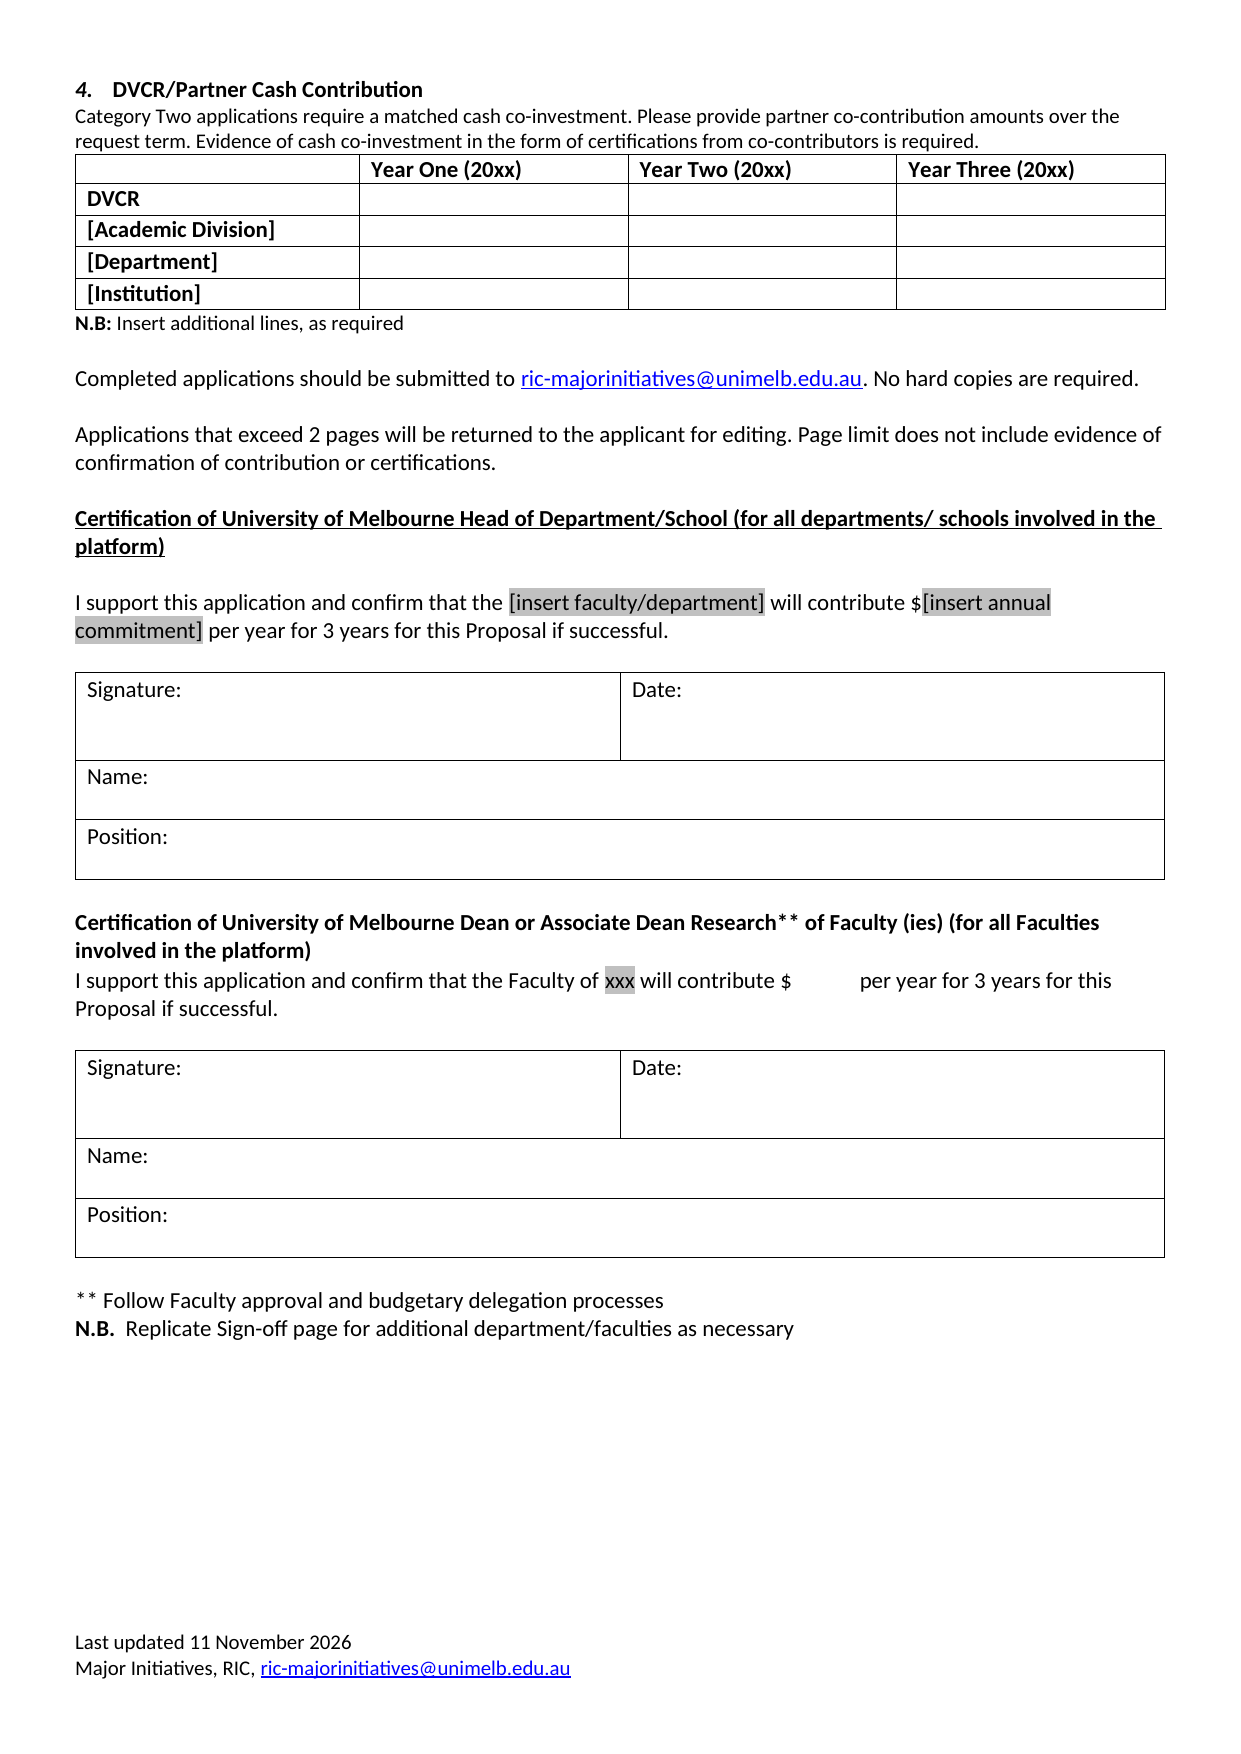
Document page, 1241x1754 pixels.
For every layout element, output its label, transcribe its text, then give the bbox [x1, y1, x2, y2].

table_cell DVCR [76, 184, 359, 214]
table_header Year Three (20xx) [897, 155, 1165, 183]
table_cell [360, 216, 628, 246]
text I support this application and confirm that the [insert faculty/department] will contribute $[insert annual commitment] per year for 3 years for this Proposal if successful. [75, 588, 1165, 644]
table_cell Name: [76, 1139, 1164, 1197]
table_cell Position: [76, 1199, 1164, 1257]
table_cell [Institution] [76, 279, 359, 309]
table_cell [Academic Division] [76, 216, 359, 246]
text Completed applications should be submitted to ric-majorinitiatives@unimelb.edu.au. No hard copies are required. [75, 364, 1165, 392]
table_cell Position: [76, 820, 1164, 879]
table_cell [629, 216, 896, 246]
table_header Signature: [76, 673, 620, 759]
text ** Follow Faculty approval and budgetary delegation processes [75, 1286, 1165, 1314]
table_cell Name: [76, 761, 1164, 819]
list DVCR/Partner Cash Contribution [75, 75, 1165, 103]
text Applications that exceed 2 pages will be returned to the applicant for editing. Page limit does not include evidence of confirmation of contribution or certifications. [75, 420, 1165, 476]
table_cell [897, 279, 1165, 309]
text N.B: Insert additional lines, as required [75, 310, 1165, 336]
table_header Signature: [76, 1051, 620, 1138]
table_cell [629, 184, 896, 214]
table_cell [629, 247, 896, 278]
table_header Year Two (20xx) [629, 155, 896, 183]
text N.B. Replicate Sign-off page for additional department/faculties as necessary [75, 1314, 1165, 1342]
text Certification of University of Melbourne Dean or Associate Dean Research** of Faculty (ies) (for all Faculties involved in the platform) [75, 908, 1165, 964]
table_cell [897, 216, 1165, 246]
table_cell [360, 184, 628, 214]
table_cell [Department] [76, 247, 359, 278]
table_cell [897, 247, 1165, 278]
table_header [76, 155, 359, 183]
table_header Year One (20xx) [360, 155, 628, 183]
table_cell [360, 247, 628, 278]
table_cell [897, 184, 1165, 214]
text Certification of University of Melbourne Head of Department/School (for all departments/ schools involved in the platform) [75, 504, 1165, 560]
text I support this application and confirm that the Faculty of xxx will contribute $ per year for 3 years for this Proposal if successful. [75, 964, 1165, 1022]
text Category Two applications require a matched cash co-investment. Please provide partner co-contribution amounts over the request term. Evidence of cash co-investment in the form of certifications from co-contributors is required. [75, 103, 1165, 154]
table_header Date: [621, 1051, 1164, 1138]
table_header Date: [621, 673, 1164, 759]
table_cell [360, 279, 628, 309]
table_cell [629, 279, 896, 309]
